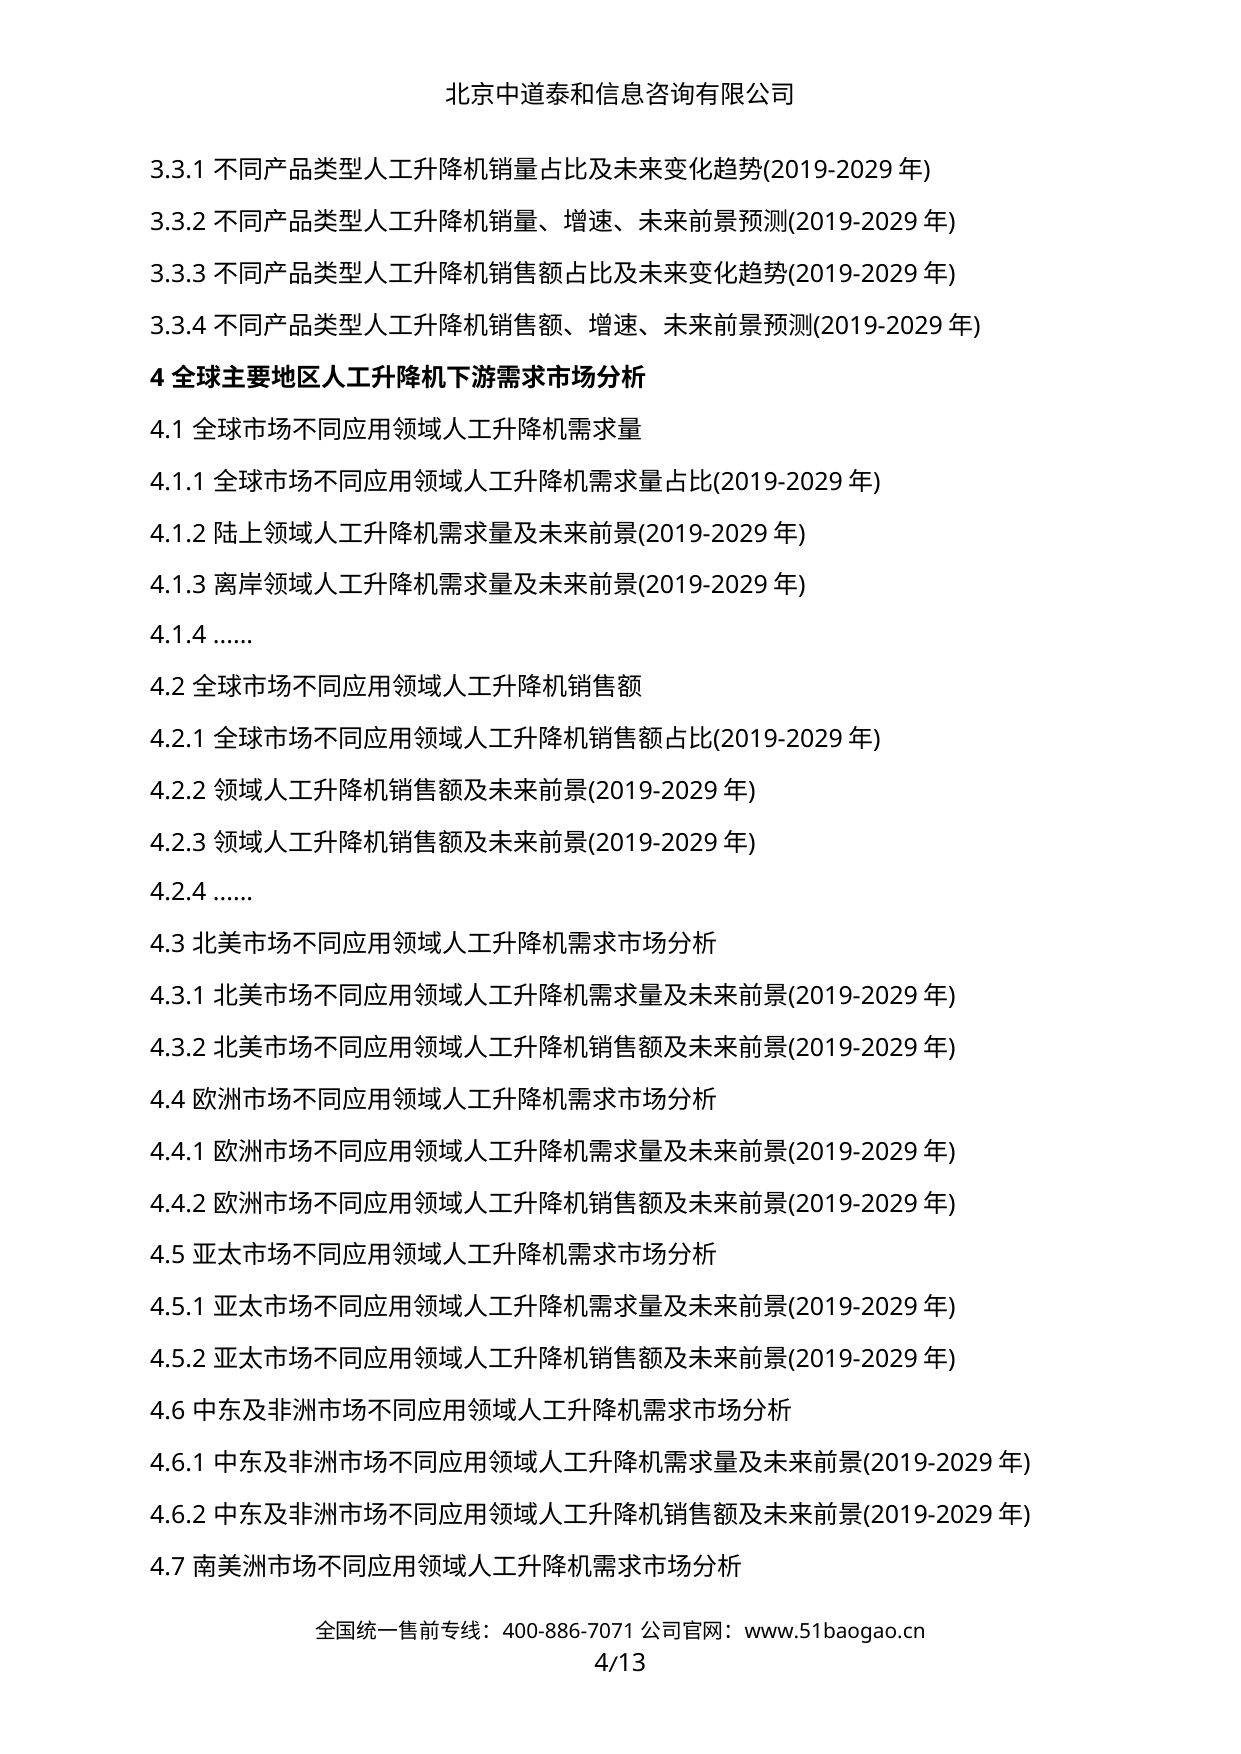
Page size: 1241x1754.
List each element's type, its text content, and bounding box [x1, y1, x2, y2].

text 4.7 南美洲市场不同应用领域人工升降机需求市场分析 [150, 1546, 1090, 1582]
text 4.3.1 北美市场不同应用领域人工升降机需求量及未来前景(2019-2029年) [150, 976, 1090, 1012]
text 4.2.3 领域人工升降机销售额及未来前景(2019-2029年) [150, 822, 1090, 858]
text 3.3.2 不同产品类型人工升降机销量、增速、未来前景预测(2019-2029年) [150, 202, 1090, 238]
text 3.3.1 不同产品类型人工升降机销量占比及未来变化趋势(2019-2029年) [150, 150, 1090, 186]
text 4.4.1 欧洲市场不同应用领域人工升降机需求量及未来前景(2019-2029年) [150, 1131, 1090, 1167]
text 4.2.1 全球市场不同应用领域人工升降机销售额占比(2019-2029年) [150, 718, 1090, 755]
text 4 全球主要地区人工升降机下游需求市场分析 [150, 357, 1090, 394]
text 4.3.2 北美市场不同应用领域人工升降机销售额及未来前景(2019-2029年) [150, 1027, 1090, 1064]
text 3.3.4 不同产品类型人工升降机销售额、增速、未来前景预测(2019-2029年) [150, 306, 1090, 342]
text 4.2 全球市场不同应用领域人工升降机销售额 [150, 667, 1090, 703]
text 4.1.3 离岸领域人工升降机需求量及未来前景(2019-2029年) [150, 565, 1090, 601]
text 4.1.4 ...... [150, 617, 1090, 651]
text 4.1.1 全球市场不同应用领域人工升降机需求量占比(2019-2029年) [150, 461, 1090, 497]
text 4.4.2 欧洲市场不同应用领域人工升降机销售额及未来前景(2019-2029年) [150, 1183, 1090, 1219]
text 4.3 北美市场不同应用领域人工升降机需求市场分析 [150, 924, 1090, 960]
text 4.1.2 陆上领域人工升降机需求量及未来前景(2019-2029年) [150, 513, 1090, 549]
text 4.5.2 亚太市场不同应用领域人工升降机销售额及未来前景(2019-2029年) [150, 1339, 1090, 1375]
text 4.6 中东及非洲市场不同应用领域人工升降机需求市场分析 [150, 1391, 1090, 1427]
text 4.6.2 中东及非洲市场不同应用领域人工升降机销售额及未来前景(2019-2029年) [150, 1494, 1090, 1531]
text 4.2.4 ...... [150, 874, 1090, 908]
text 4.6.1 中东及非洲市场不同应用领域人工升降机需求量及未来前景(2019-2029年) [150, 1442, 1090, 1479]
text 4.4 欧洲市场不同应用领域人工升降机需求市场分析 [150, 1079, 1090, 1116]
text 4.1 全球市场不同应用领域人工升降机需求量 [150, 409, 1090, 446]
text 4.5 亚太市场不同应用领域人工升降机需求市场分析 [150, 1235, 1090, 1271]
text 4.2.2 领域人工升降机销售额及未来前景(2019-2029年) [150, 770, 1090, 807]
text 3.3.3 不同产品类型人工升降机销售额占比及未来变化趋势(2019-2029年) [150, 254, 1090, 290]
text 4.5.1 亚太市场不同应用领域人工升降机需求量及未来前景(2019-2029年) [150, 1287, 1090, 1323]
